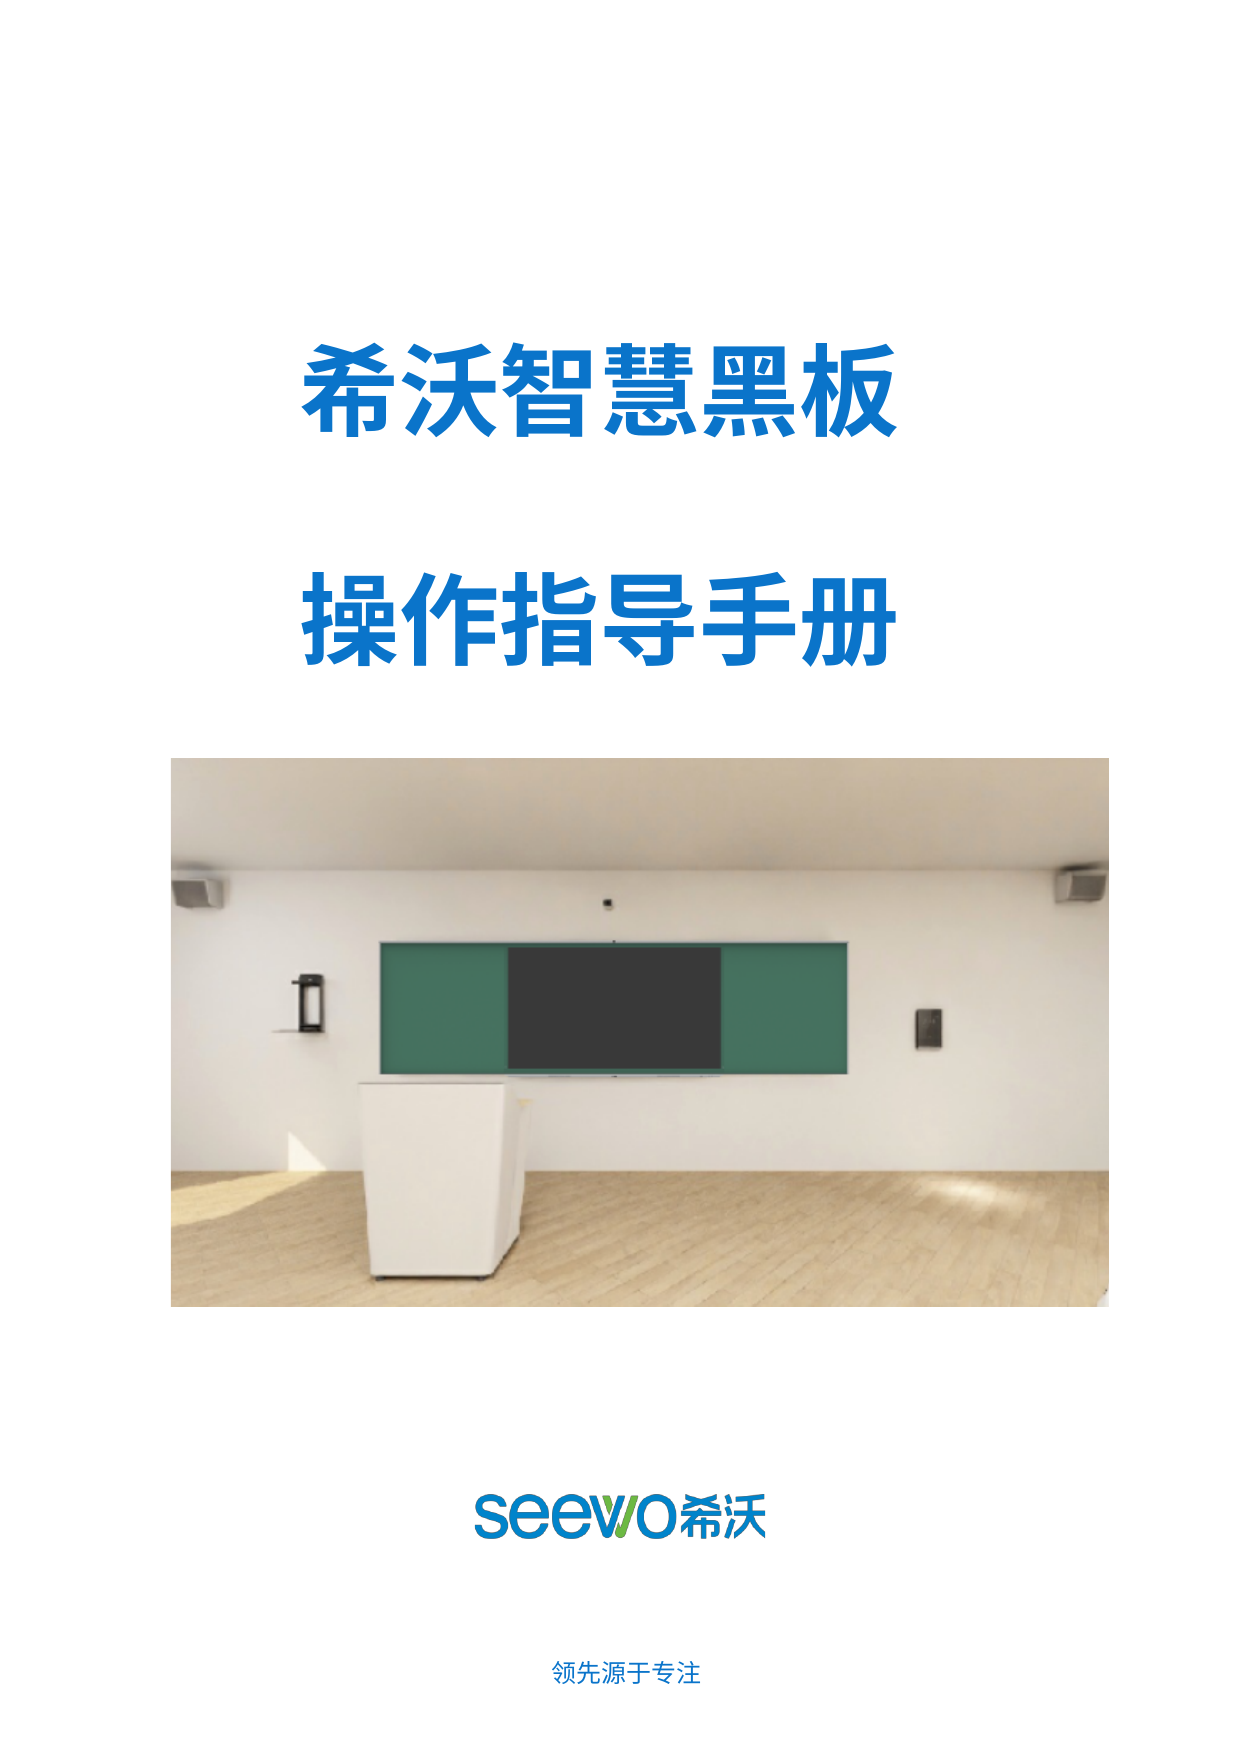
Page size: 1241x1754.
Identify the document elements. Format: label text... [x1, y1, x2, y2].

picture [474, 1494, 500, 1532]
picture [483, 1494, 524, 1539]
subtitle 领先源于专注 [219, 1653, 1034, 1690]
picture [170, 758, 1109, 1307]
picture [517, 1494, 566, 1539]
text 希沃智慧黑板 [239, 312, 959, 457]
picture [518, 1502, 541, 1512]
picture [559, 1494, 652, 1539]
picture [662, 1494, 766, 1539]
picture [753, 1494, 766, 1510]
picture [644, 1501, 669, 1533]
picture [754, 1516, 766, 1531]
picture [560, 1501, 583, 1512]
picture [474, 1529, 484, 1539]
text 操作指导手册 [239, 541, 959, 686]
